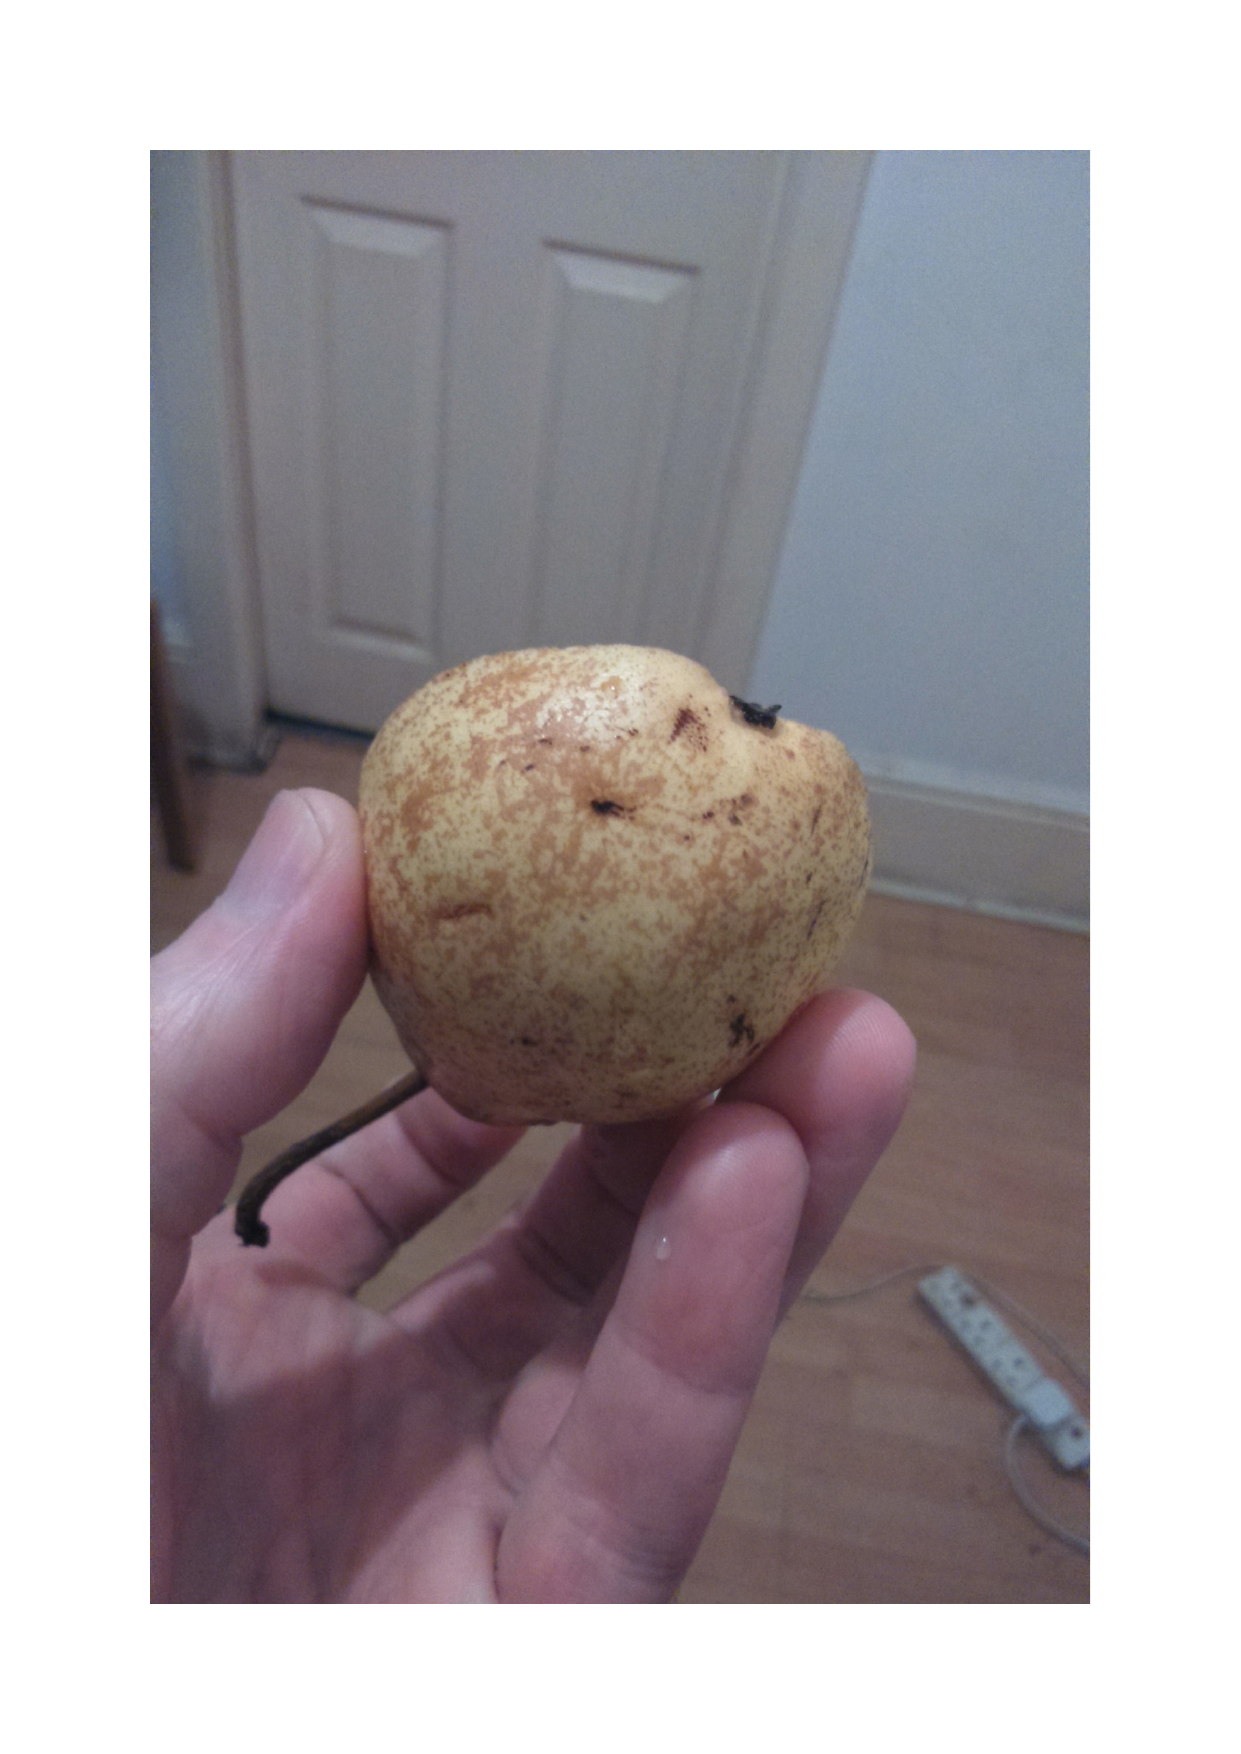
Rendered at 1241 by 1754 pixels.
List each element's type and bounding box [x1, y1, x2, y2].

picture [150, 150, 1091, 1604]
